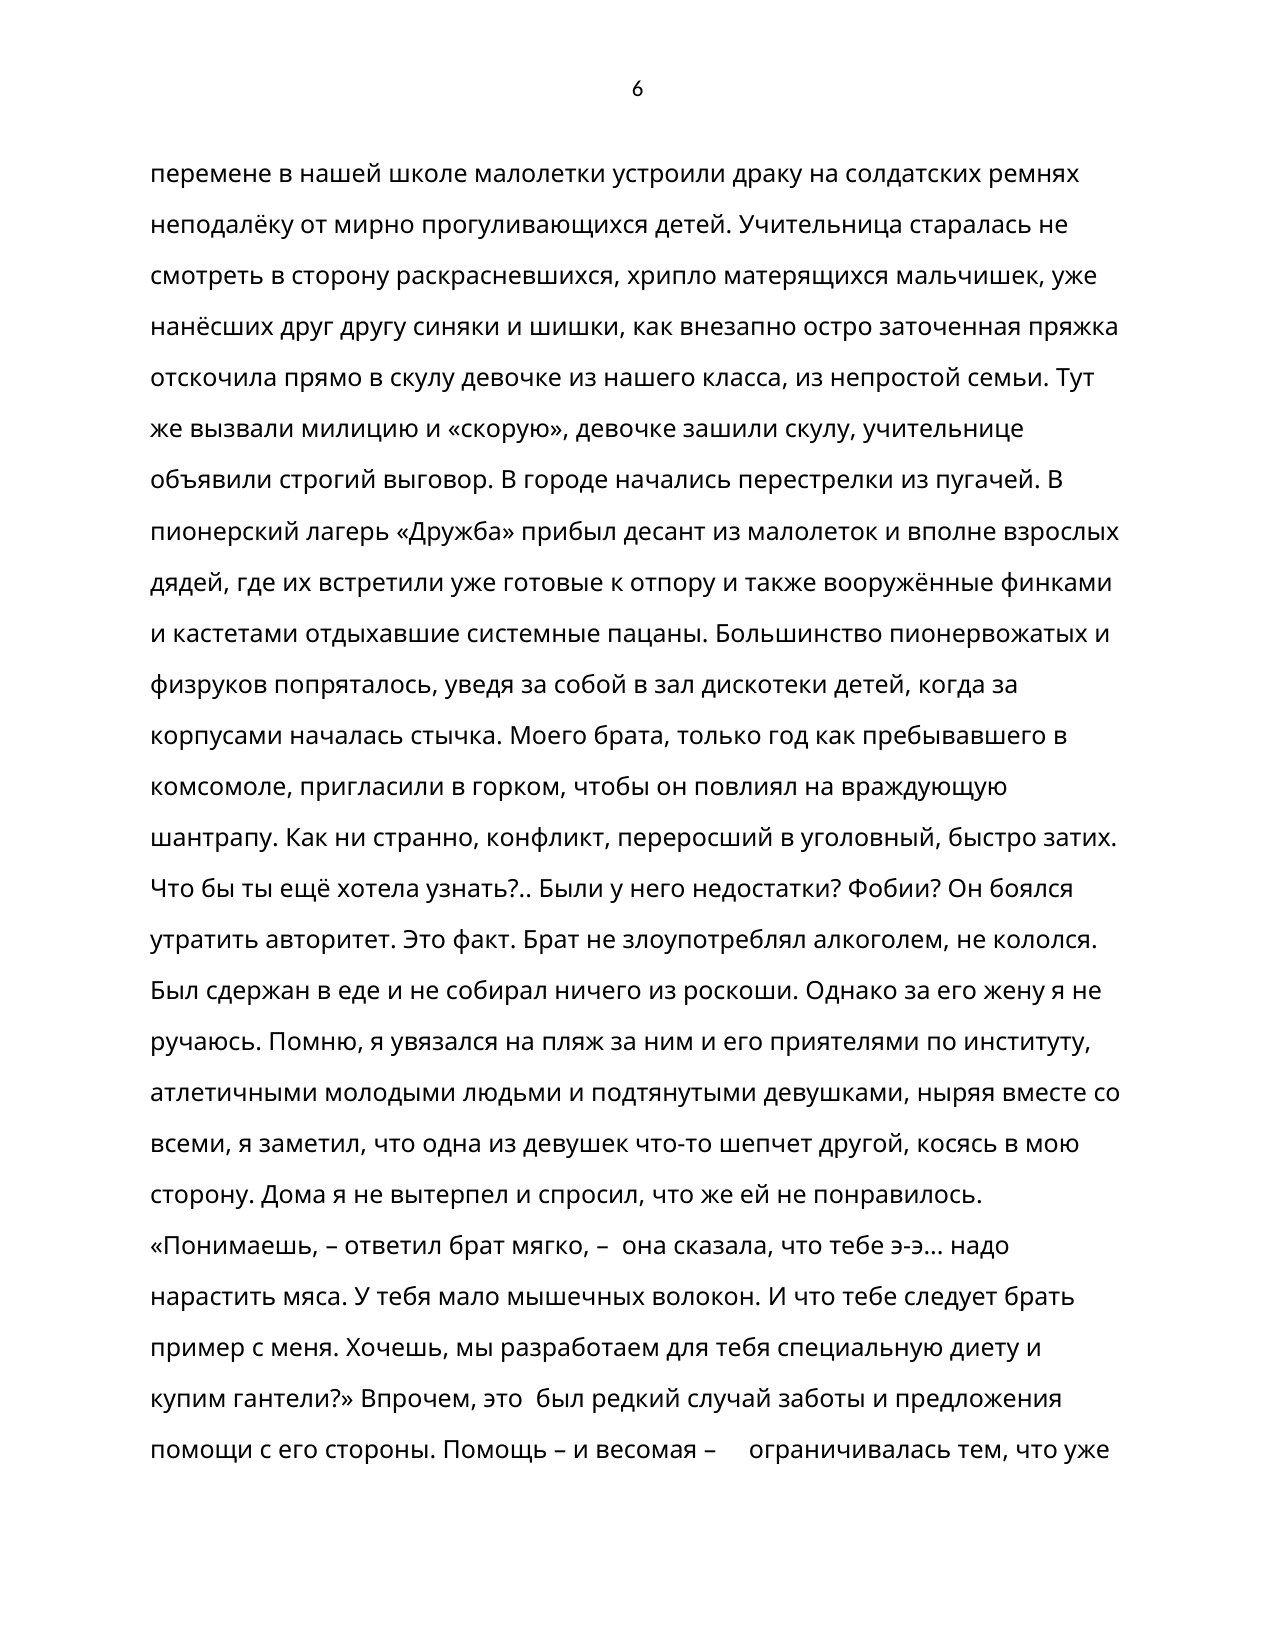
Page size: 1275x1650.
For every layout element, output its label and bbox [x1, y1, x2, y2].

text [150, 156, 1125, 1466]
